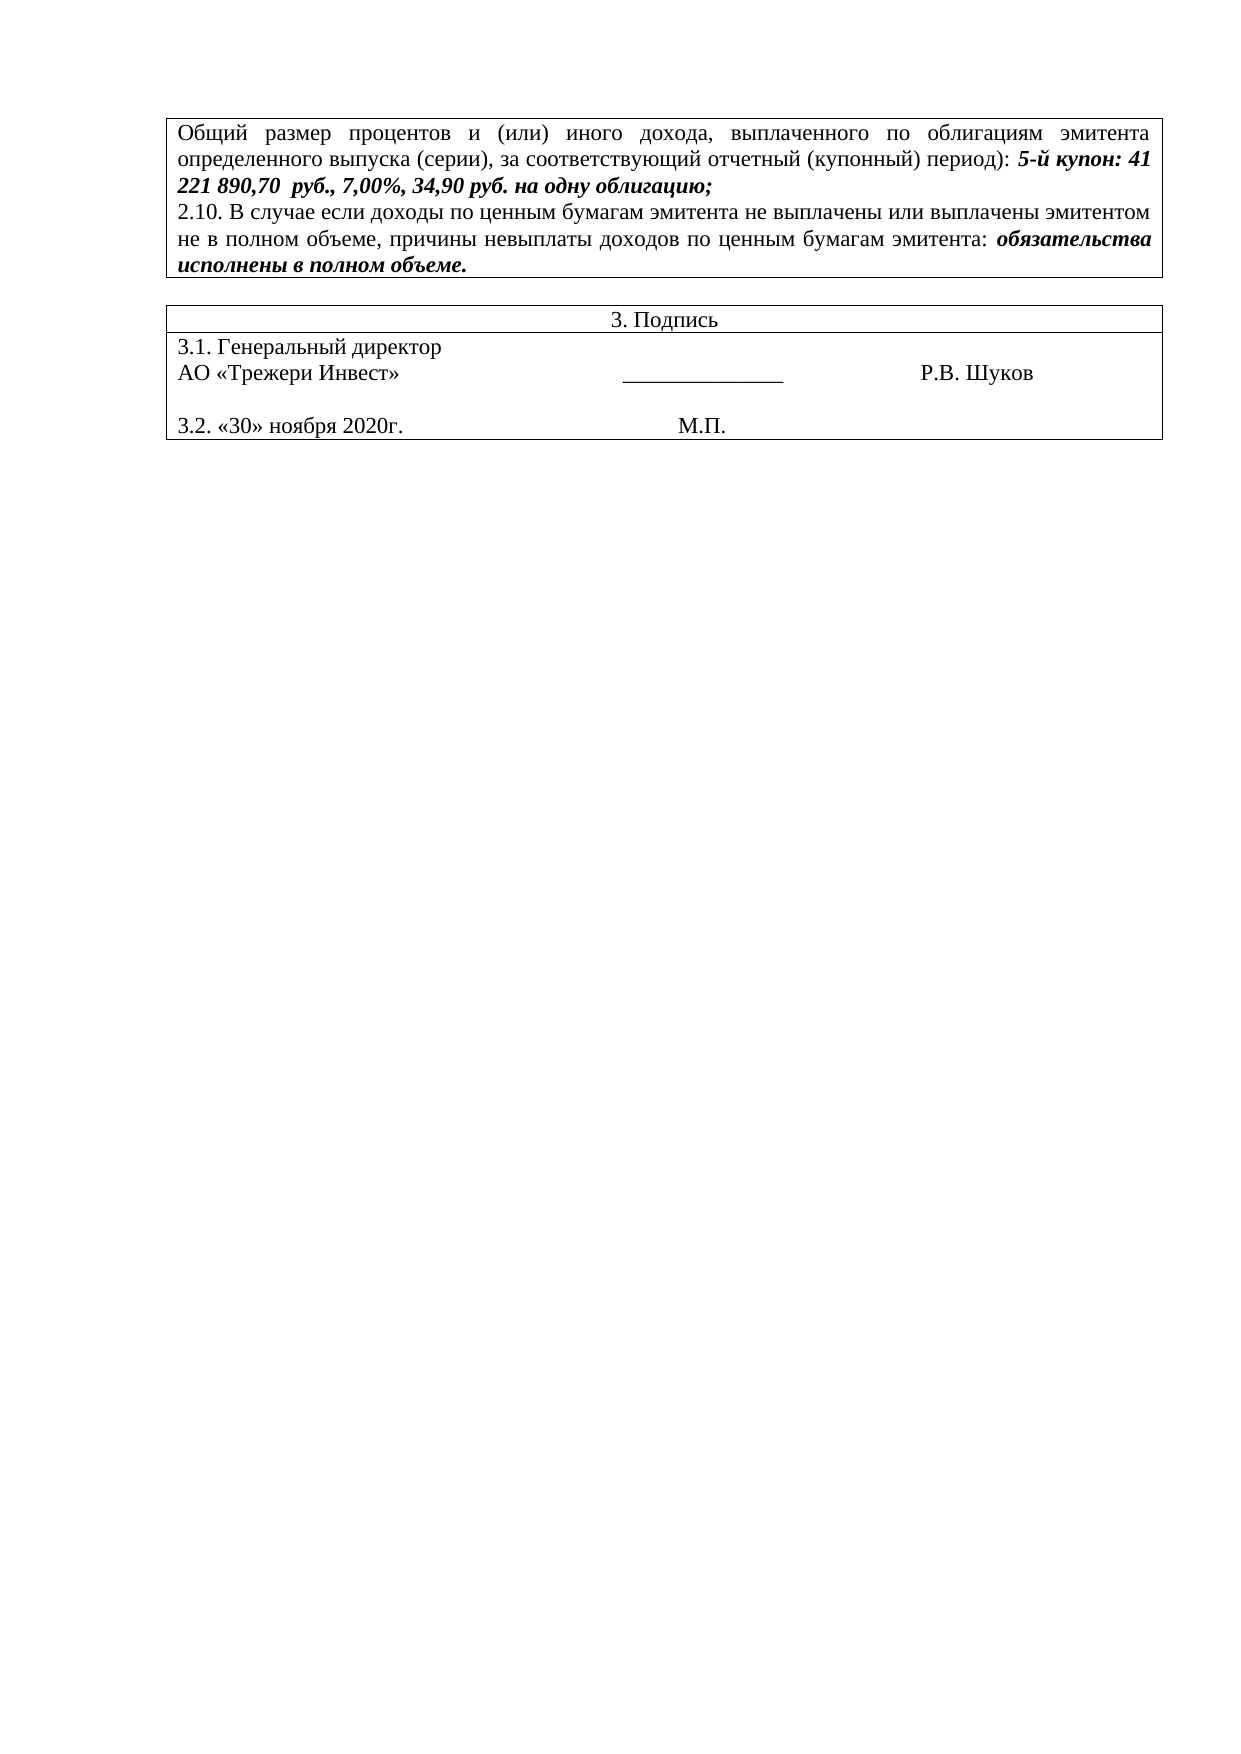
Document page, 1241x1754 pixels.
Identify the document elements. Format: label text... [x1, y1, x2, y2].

table_cell 3.1. Генеральный директор АО «Трежери Инвест» ______________ Р.В. Шуков 3.2. «30» ноября 2020г. М.П. [167, 333, 1162, 438]
table_header 3. Подпись [167, 306, 1162, 332]
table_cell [167, 119, 1162, 277]
